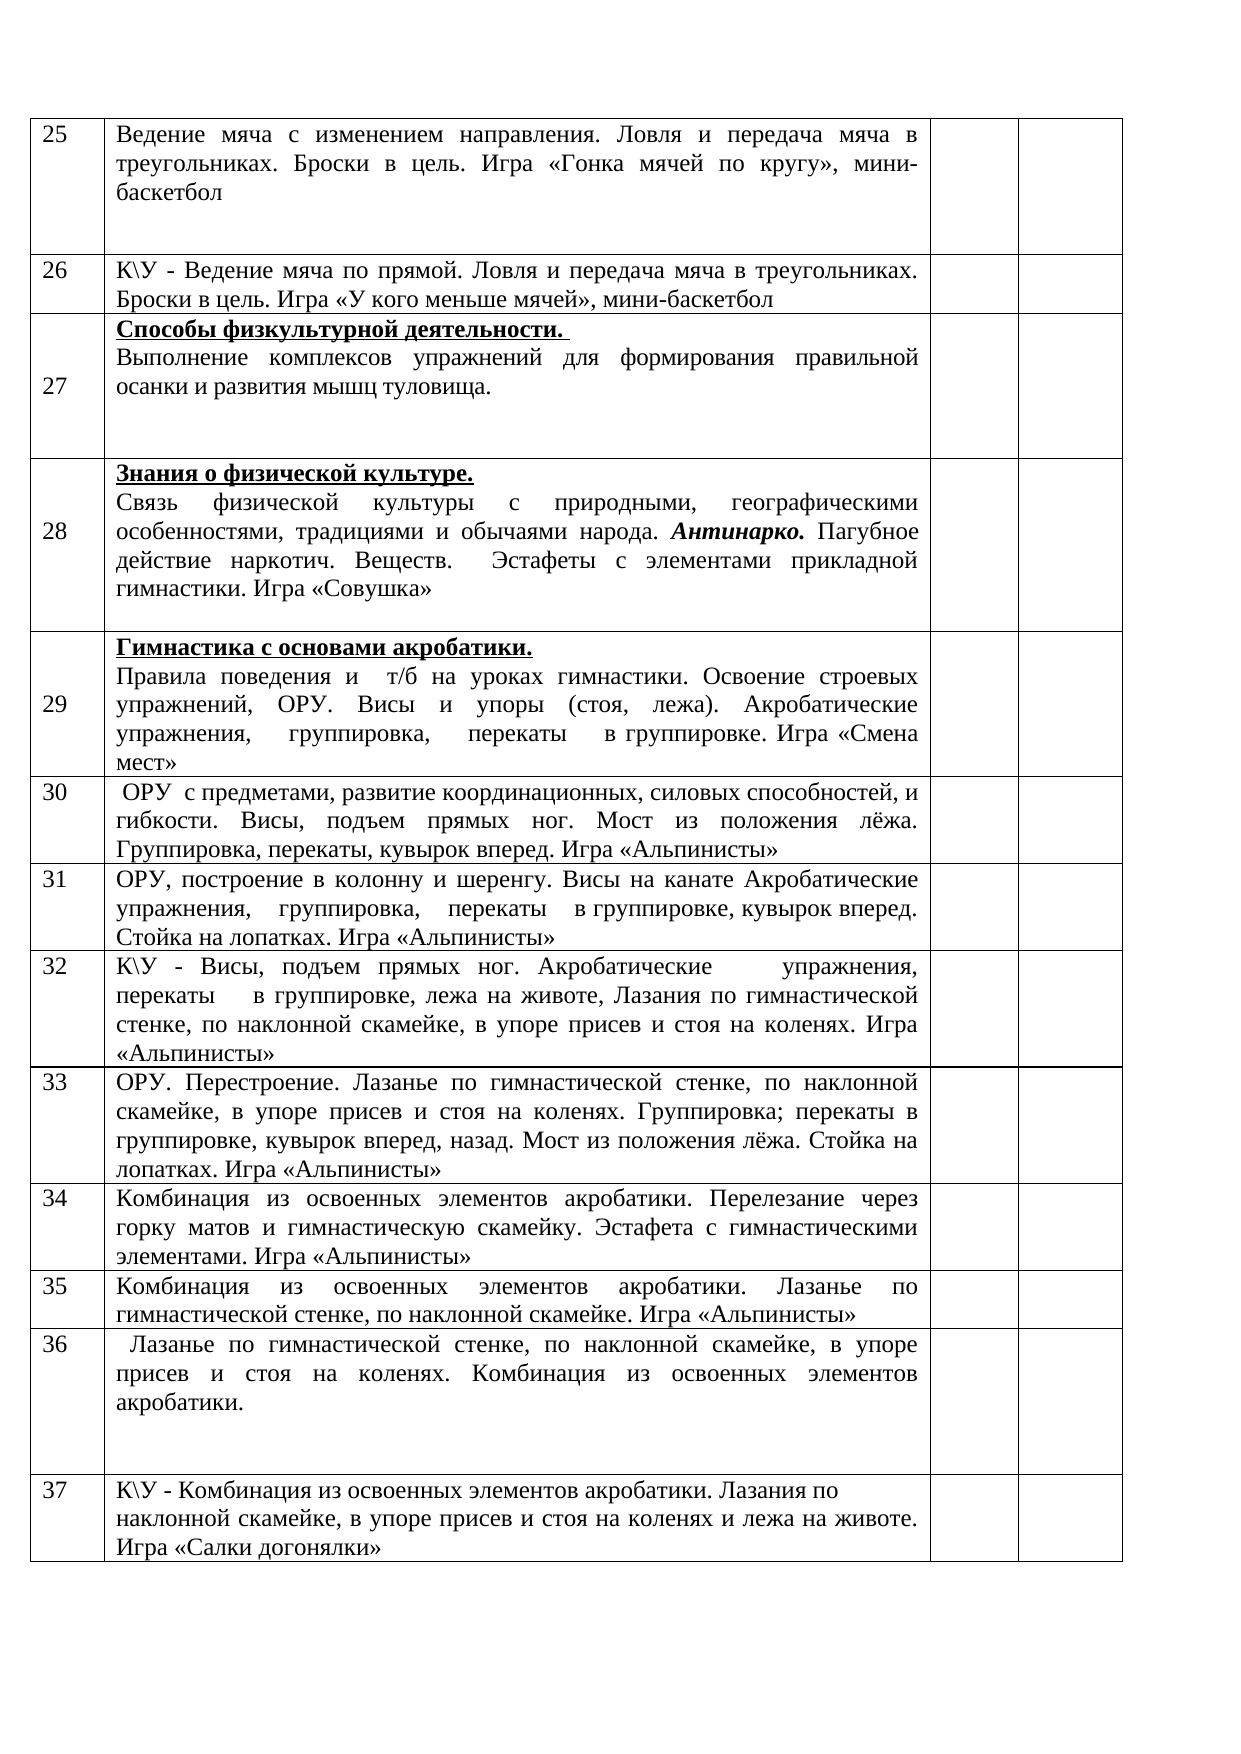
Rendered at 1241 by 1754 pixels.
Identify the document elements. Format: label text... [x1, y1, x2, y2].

table_cell [1019, 951, 1122, 1066]
table_cell 29 [31, 632, 104, 776]
table_cell Знания о физической культуре. Связь физической культуры с природными, географическими особенностями, традициями и обычаями народа. Антинарко. Пагубное действие наркотич. Веществ. Эстафеты с элементами прикладной гимнастики. Игра «Совушка» [105, 459, 930, 631]
table_cell ОРУ, построение в колонну и шеренгу. Висы на канате Акробатические упражнения, группировка, перекаты в группировке, кувырок вперед. Стойка на лопатках. Игра «Альпинисты» [105, 864, 930, 950]
table_cell [931, 1329, 1018, 1474]
table_cell Лазанье по гимнастической стенке, по наклонной скамейке, в упоре присев и стоя на коленях. Комбинация из освоенных элементов акробатики. [105, 1329, 930, 1474]
table_cell 31 [31, 864, 104, 950]
table_cell К\У - Висы, подъем прямых ног. Акробатические упражнения, перекаты в группировке, лежа на животе, Лазания по гимнастической стенке, по наклонной скамейке, в упоре присев и стоя на коленях. Игра «Альпинисты» [105, 951, 930, 1066]
table_cell [1019, 864, 1122, 950]
table_cell [1019, 255, 1122, 313]
table_cell К\У - Ведение мяча по прямой. Ловля и передача мяча в треугольниках. Броски в цель. Игра «У кого меньше мячей», мини-баскетбол [105, 255, 930, 313]
table_cell 28 [31, 459, 104, 631]
table_cell [1019, 1475, 1122, 1561]
table_cell [931, 314, 1018, 457]
table_cell [1019, 777, 1122, 863]
table_cell 25 [31, 119, 104, 254]
table_cell [1019, 119, 1122, 254]
table_cell 26 [31, 255, 104, 313]
table_cell [1019, 632, 1122, 776]
table_cell 32 [31, 951, 104, 1066]
table_cell 27 [31, 314, 104, 457]
table_cell 30 [31, 777, 104, 863]
table_cell 34 [31, 1184, 104, 1270]
table_cell 35 [31, 1271, 104, 1328]
table_cell [931, 1475, 1018, 1561]
table_cell [931, 1271, 1018, 1328]
table_cell Гимнастика с основами акробатики. Правила поведения и т/б на уроках гимнастики. Освоение строевых упражнений, ОРУ. Висы и упоры (стоя, лежа). Акробатические упражнения, группировка, перекаты в группировке. Игра «Смена мест» [105, 632, 930, 776]
table_cell [931, 1184, 1018, 1270]
table_cell 33 [31, 1068, 104, 1182]
table_cell [931, 632, 1018, 776]
table_cell [931, 459, 1018, 631]
table_cell Комбинация из освоенных элементов акробатики. Лазанье по гимнастической стенке, по наклонной скамейке. Игра «Альпинисты» [105, 1271, 930, 1328]
table_cell 37 [31, 1475, 104, 1561]
table_cell К\У - Комбинация из освоенных элементов акробатики. Лазания по наклонной скамейке, в упоре присев и стоя на коленях и лежа на животе. Игра «Салки догонялки» [105, 1475, 930, 1561]
table_cell Способы физкультурной деятельности. Выполнение комплексов упражнений для формирования правильной осанки и развития мышц туловища. [105, 314, 930, 457]
table_cell ОРУ с предметами, развитие координационных, силовых способностей, и гибкости. Висы, подъем прямых ног. Мост из положения лёжа. Группировка, перекаты, кувырок вперед. Игра «Альпинисты» [105, 777, 930, 863]
table_cell Ведение мяча с изменением направления. Ловля и передача мяча в треугольниках. Броски в цель. Игра «Гонка мячей по кругу», мини-баскетбол [105, 119, 930, 254]
table_cell 36 [31, 1329, 104, 1474]
table_cell [1019, 1184, 1122, 1270]
table_cell [931, 119, 1018, 254]
table_cell [931, 255, 1018, 313]
table_cell [931, 1068, 1018, 1182]
table_cell [1019, 1068, 1122, 1182]
table_cell [1019, 1329, 1122, 1474]
table_cell [1019, 459, 1122, 631]
table_cell ОРУ. Перестроение. Лазанье по гимнастической стенке, по наклонной скамейке, в упоре присев и стоя на коленях. Группировка; перекаты в группировке, кувырок вперед, назад. Мост из положения лёжа. Стойка на лопатках. Игра «Альпинисты» [105, 1068, 930, 1182]
table_cell [1019, 1271, 1122, 1328]
table_cell [931, 777, 1018, 863]
table_cell [931, 864, 1018, 950]
table_cell [1019, 314, 1122, 457]
table_cell Комбинация из освоенных элементов акробатики. Перелезание через горку матов и гимнастическую скамейку. Эстафета с гимнастическими элементами. Игра «Альпинисты» [105, 1184, 930, 1270]
table_cell [931, 951, 1018, 1066]
